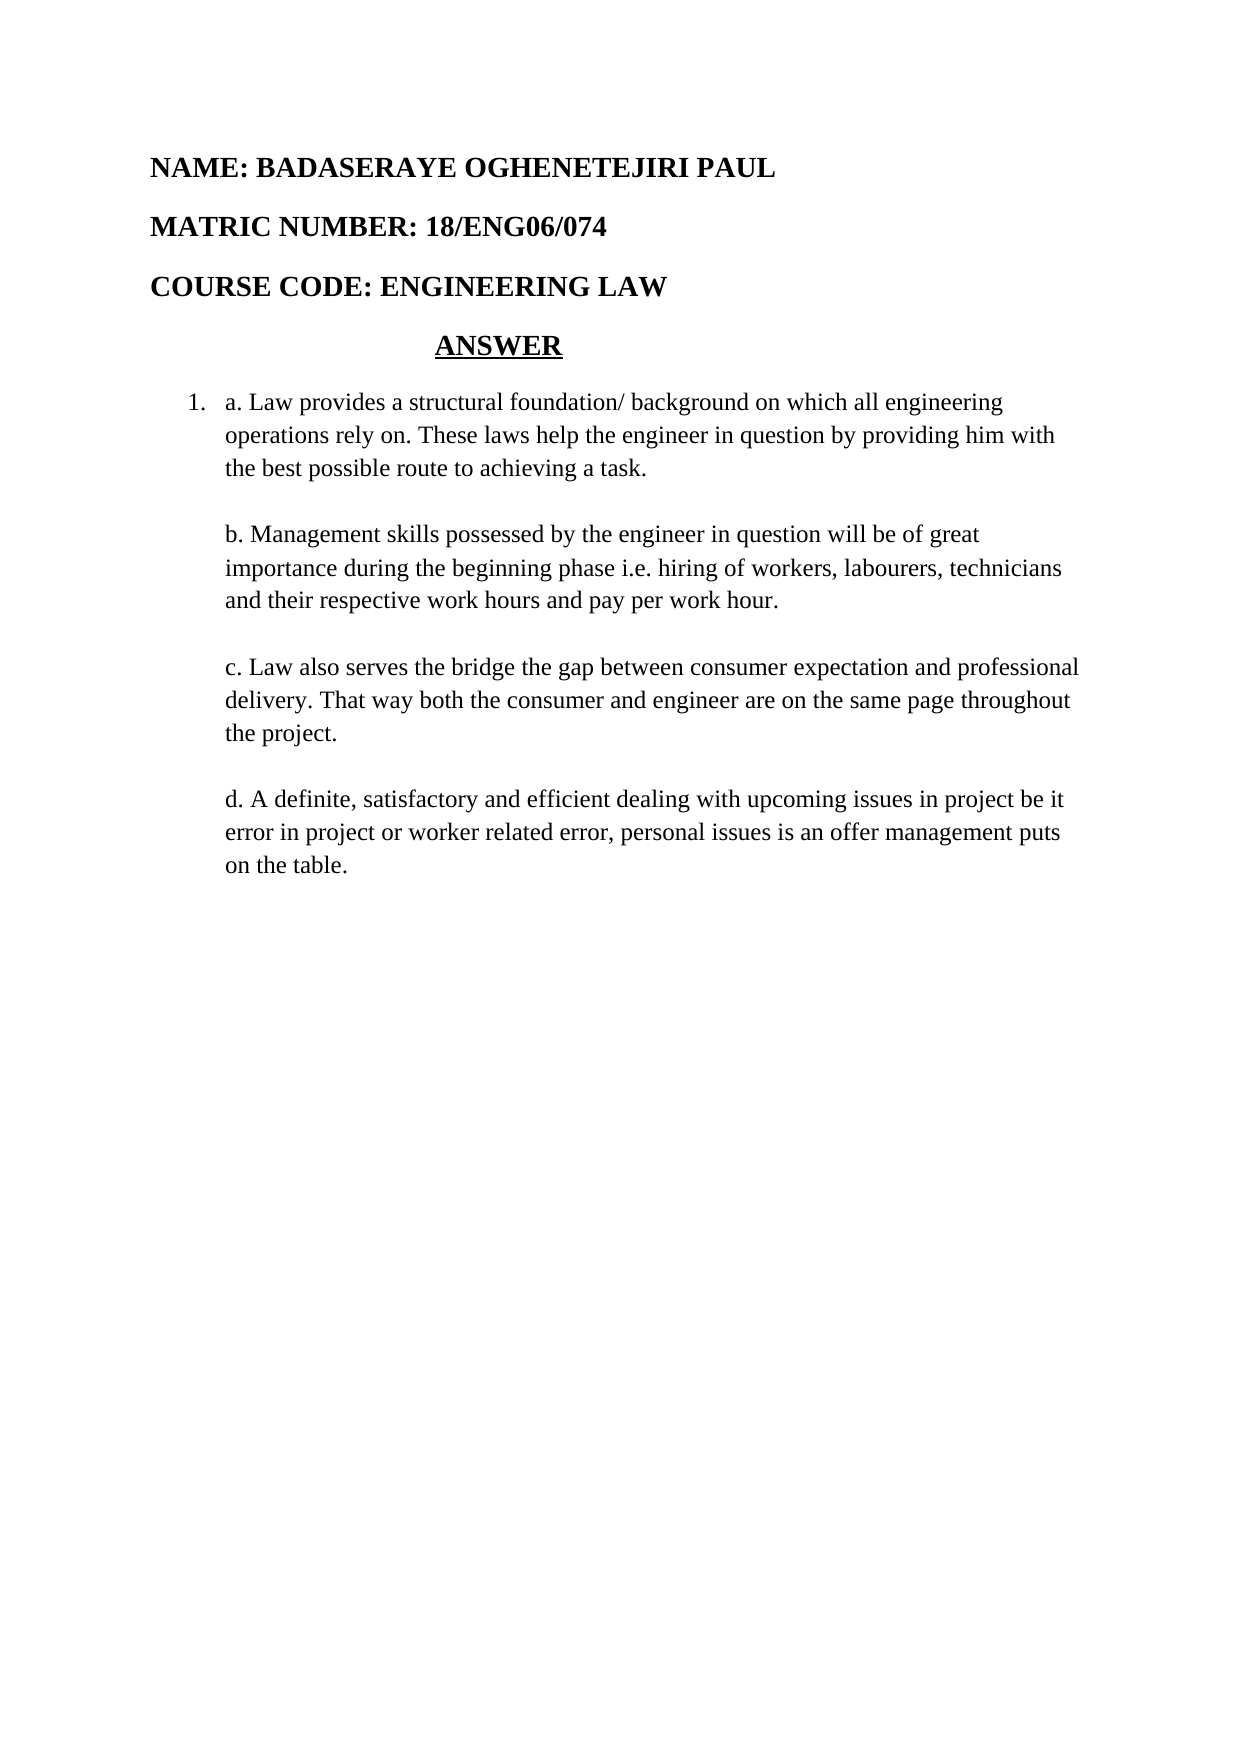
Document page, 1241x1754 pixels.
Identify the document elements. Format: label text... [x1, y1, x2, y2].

text NAME: BADASERAYE OGHENETEJIRI PAUL [150, 150, 1090, 183]
list b. Management skills possessed by the engineer in question will be of great importance during the beginning phase i.e. hiring of workers, labourers, technicians and their respective work hours and pay per work hour. [225, 519, 1090, 614]
list c. Law also serves the bridge the gap between consumer expectation and professional delivery. That way both the consumer and engineer are on the same page throughout the project. [225, 652, 1090, 746]
text MATRIC NUMBER: 18/ENG06/074 [150, 209, 1090, 243]
list d. A definite, satisfactory and efficient dealing with upcoming issues in project be it error in project or worker related error, personal issues is an offer management puts on the table. [225, 784, 1090, 878]
text COURSE CODE: ENGINEERING LAW [150, 269, 1090, 302]
list a. Law provides a structural foundation/ background on which all engineering operations rely on. These laws help the engineer in question by providing him with the best possible route to achieving a task. [187, 387, 1090, 482]
text ANSWER [150, 328, 1090, 362]
